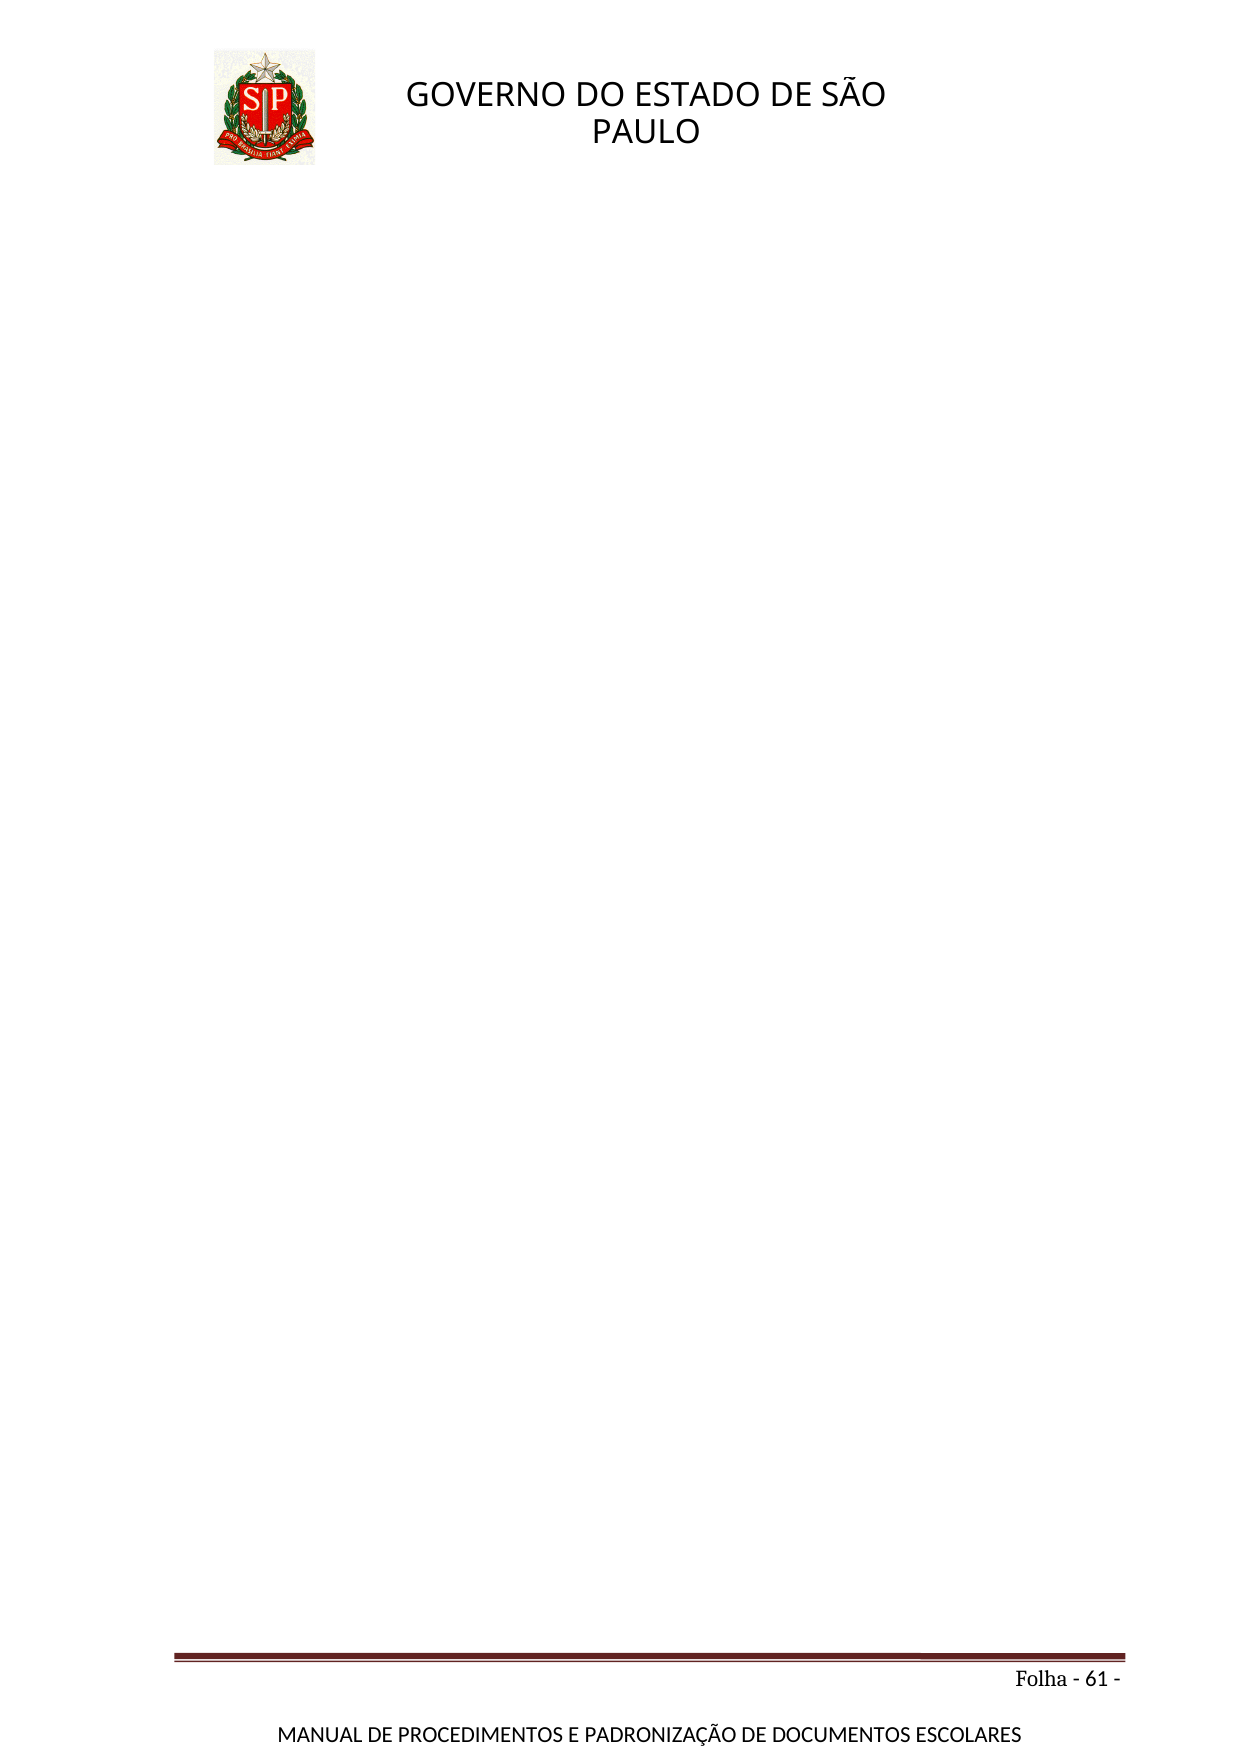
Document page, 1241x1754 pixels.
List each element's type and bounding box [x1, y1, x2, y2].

picture [213, 48, 316, 165]
